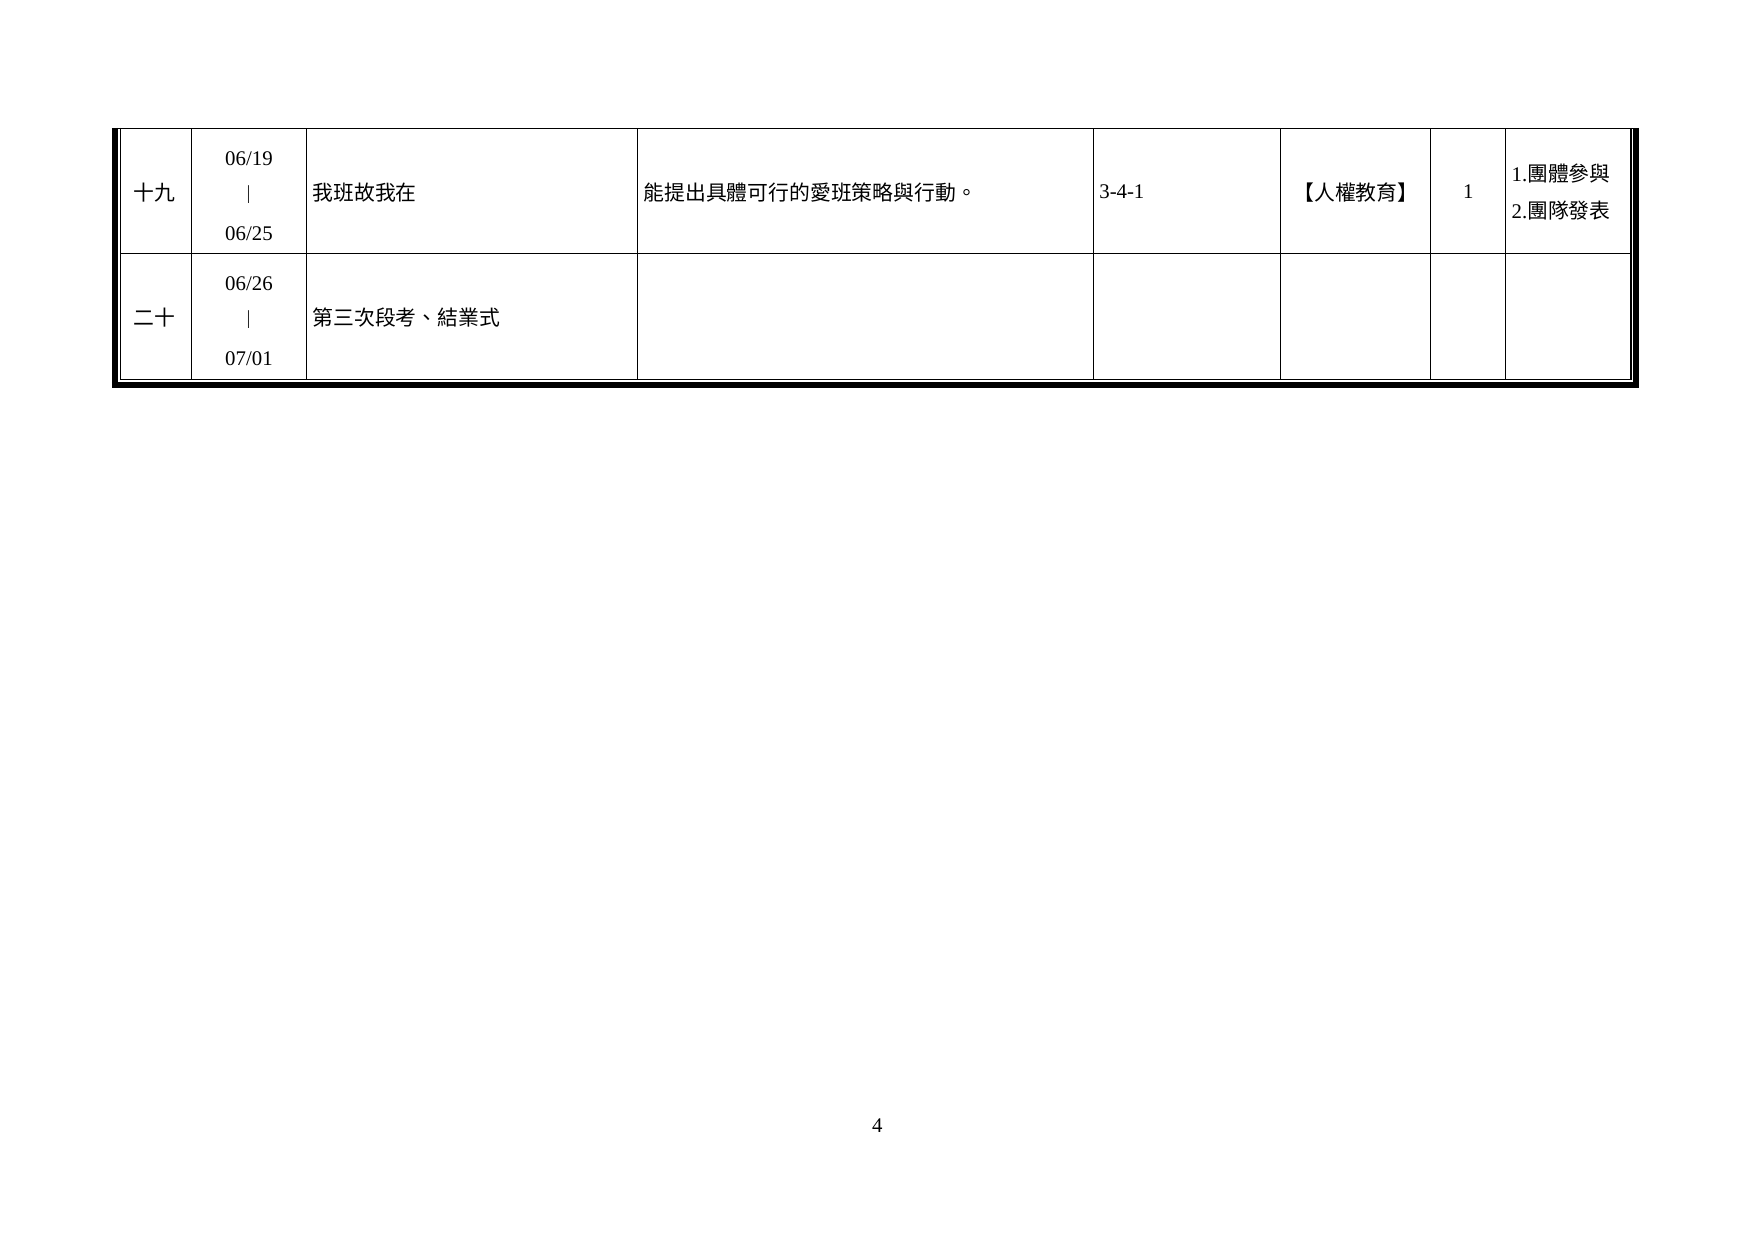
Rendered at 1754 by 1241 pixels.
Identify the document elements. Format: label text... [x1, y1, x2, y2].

table_cell [1506, 254, 1630, 379]
table_cell [1431, 254, 1505, 379]
table_cell 06/26 ︱ 07/01 [192, 254, 306, 379]
table_cell 1.團體參與 2.團隊發表 [1506, 129, 1630, 253]
table_cell [638, 254, 1093, 379]
table_cell [1281, 254, 1430, 379]
table_cell 第三次段考、結業式 [307, 254, 637, 379]
table_cell 06/19 ︱ 06/25 [192, 129, 306, 253]
table_cell 【人權教育】 [1281, 129, 1430, 253]
table_cell 能提出具體可行的愛班策略與行動。 [638, 129, 1093, 253]
table_cell 十九 [121, 129, 191, 253]
table_cell 1 [1431, 129, 1505, 253]
table_cell [1094, 254, 1280, 379]
table_cell 二十 [121, 254, 191, 379]
table_cell 3-4-1 [1094, 129, 1280, 253]
table_cell 我班故我在 [307, 129, 637, 253]
